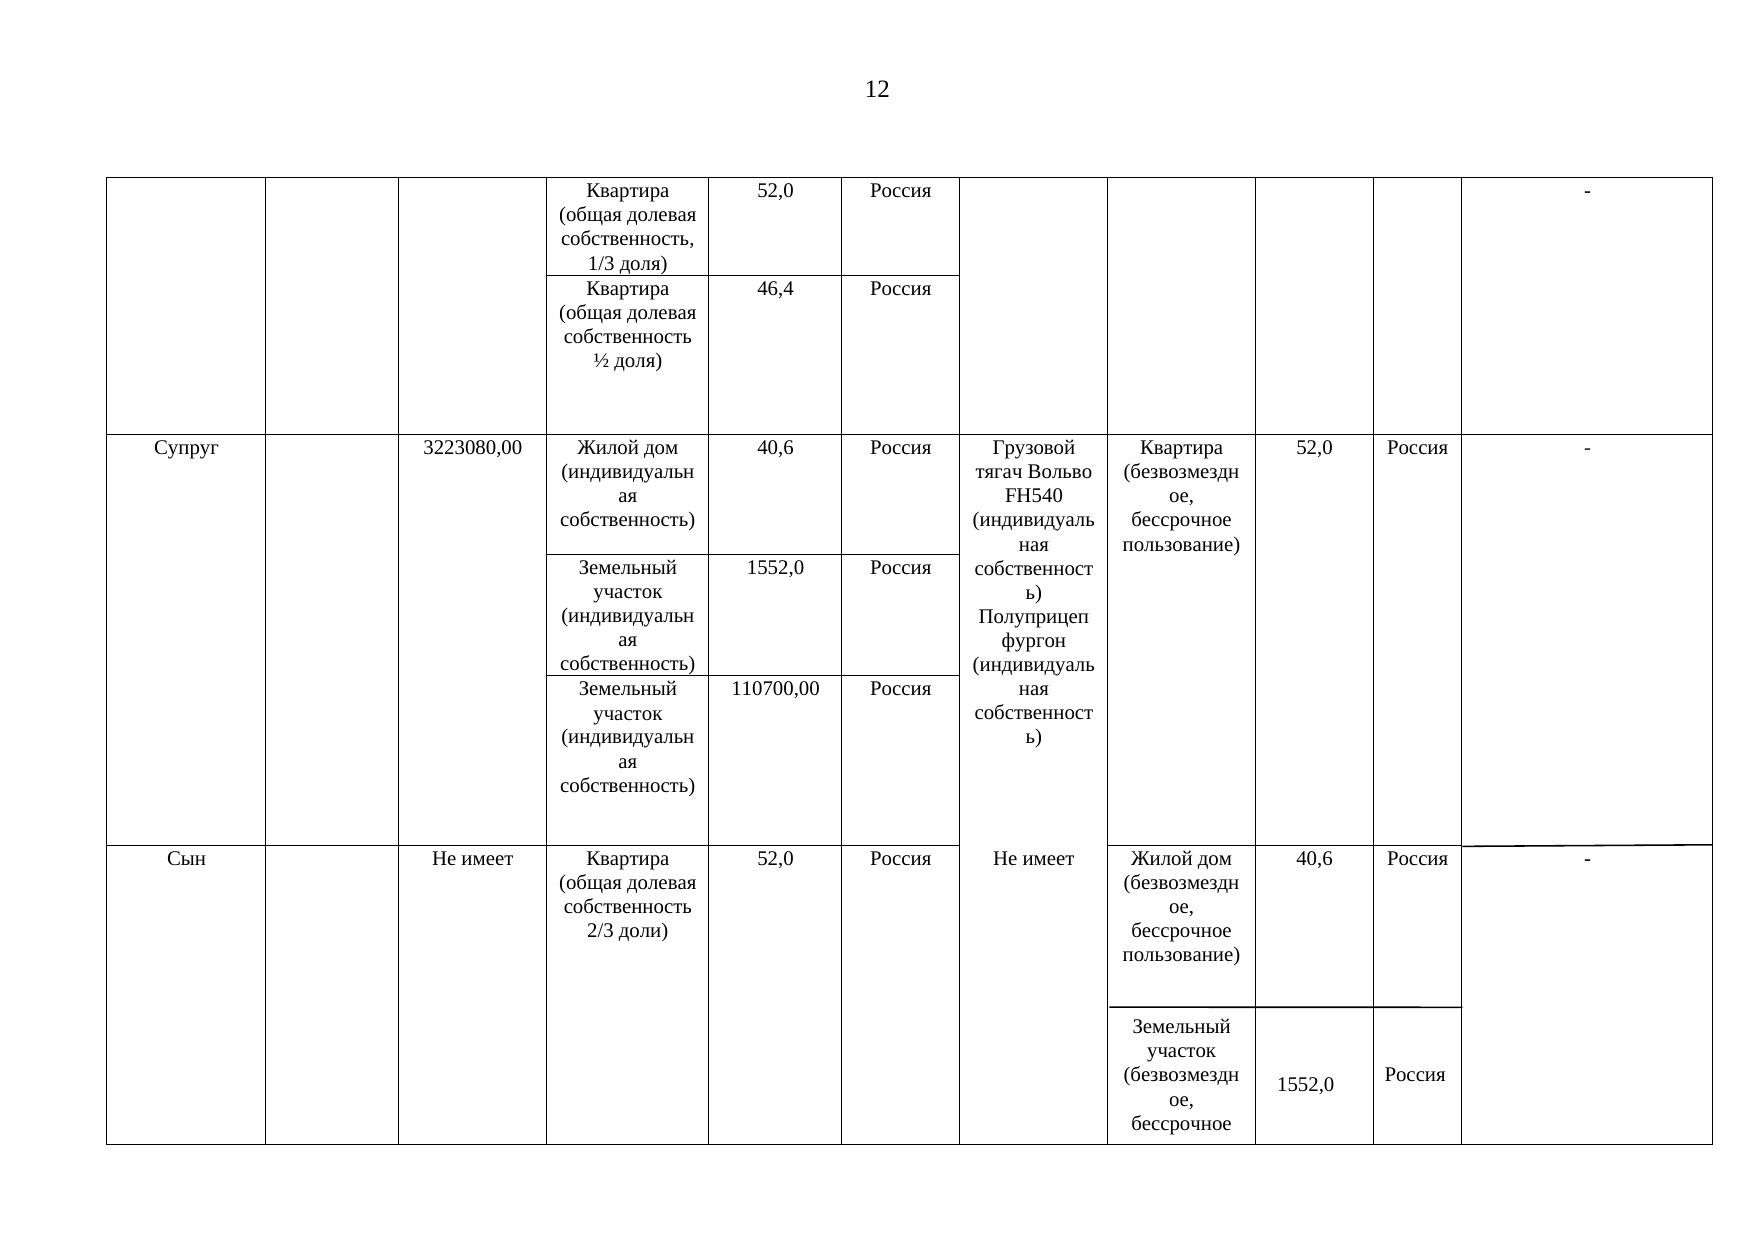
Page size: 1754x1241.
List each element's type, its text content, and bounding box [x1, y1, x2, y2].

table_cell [1256, 1009, 1373, 1144]
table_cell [1108, 846, 1255, 1144]
table_cell 110700,00 [709, 676, 841, 845]
table_cell Земельный участок (индивидуальная собственность) [547, 676, 708, 845]
table_cell [107, 178, 265, 434]
table_cell - [1462, 846, 1712, 1144]
table_cell Сын [107, 846, 265, 1144]
table_cell [1256, 178, 1373, 434]
table_cell [1374, 178, 1461, 434]
table_cell Россия [842, 846, 959, 1144]
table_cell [547, 846, 708, 1144]
table_cell Россия Россия Россия [1374, 846, 1461, 1006]
table_cell - [1462, 178, 1712, 434]
table_cell Не имеет [399, 846, 546, 1144]
table_cell Россия [1374, 435, 1461, 845]
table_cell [1374, 1009, 1461, 1144]
table_cell [960, 178, 1107, 434]
table_cell - [1462, 435, 1712, 845]
table_cell Россия [842, 435, 959, 554]
table_cell Грузовой тягач Вольво FH540 (индивидуальная собственность) Полуприцеп фургон (индивидуальная собственность) [960, 435, 1107, 845]
table_cell Россия [842, 555, 959, 675]
table_cell Жилой дом (индивидуальная собственность) [547, 435, 708, 554]
table_cell Не имеет [960, 845, 1107, 1144]
table_cell [266, 435, 398, 845]
table_cell Квартира (общая долевая собственность ½ доля) [547, 276, 708, 434]
table_cell Квартира (общая долевая собственность, 1/3 доля) [547, 178, 708, 274]
table_cell 46,4 [709, 276, 841, 434]
table_cell [1108, 178, 1255, 434]
table_cell Россия [842, 276, 959, 434]
table_cell [266, 846, 398, 1144]
table_cell [399, 178, 546, 434]
table_cell 1552,0 [709, 555, 841, 675]
table_cell Россия [842, 178, 959, 274]
table_cell [266, 178, 398, 434]
table_cell 40,6 1552,0 110700,00 [1256, 846, 1373, 1006]
table_cell 3223080,00 [399, 435, 546, 845]
table_cell Россия [842, 676, 959, 845]
table_cell Супруг [107, 435, 265, 845]
table_cell 52,0 [709, 178, 841, 274]
table_cell 52,0 [1256, 435, 1373, 845]
table_cell 40,6 [709, 435, 841, 554]
table_cell Земельный участок (индивидуальная собственность) [547, 555, 708, 675]
table_cell Квартира (безвозмездное, бессрочное пользование) [1108, 435, 1255, 845]
table_cell 52,0 [709, 846, 841, 1144]
